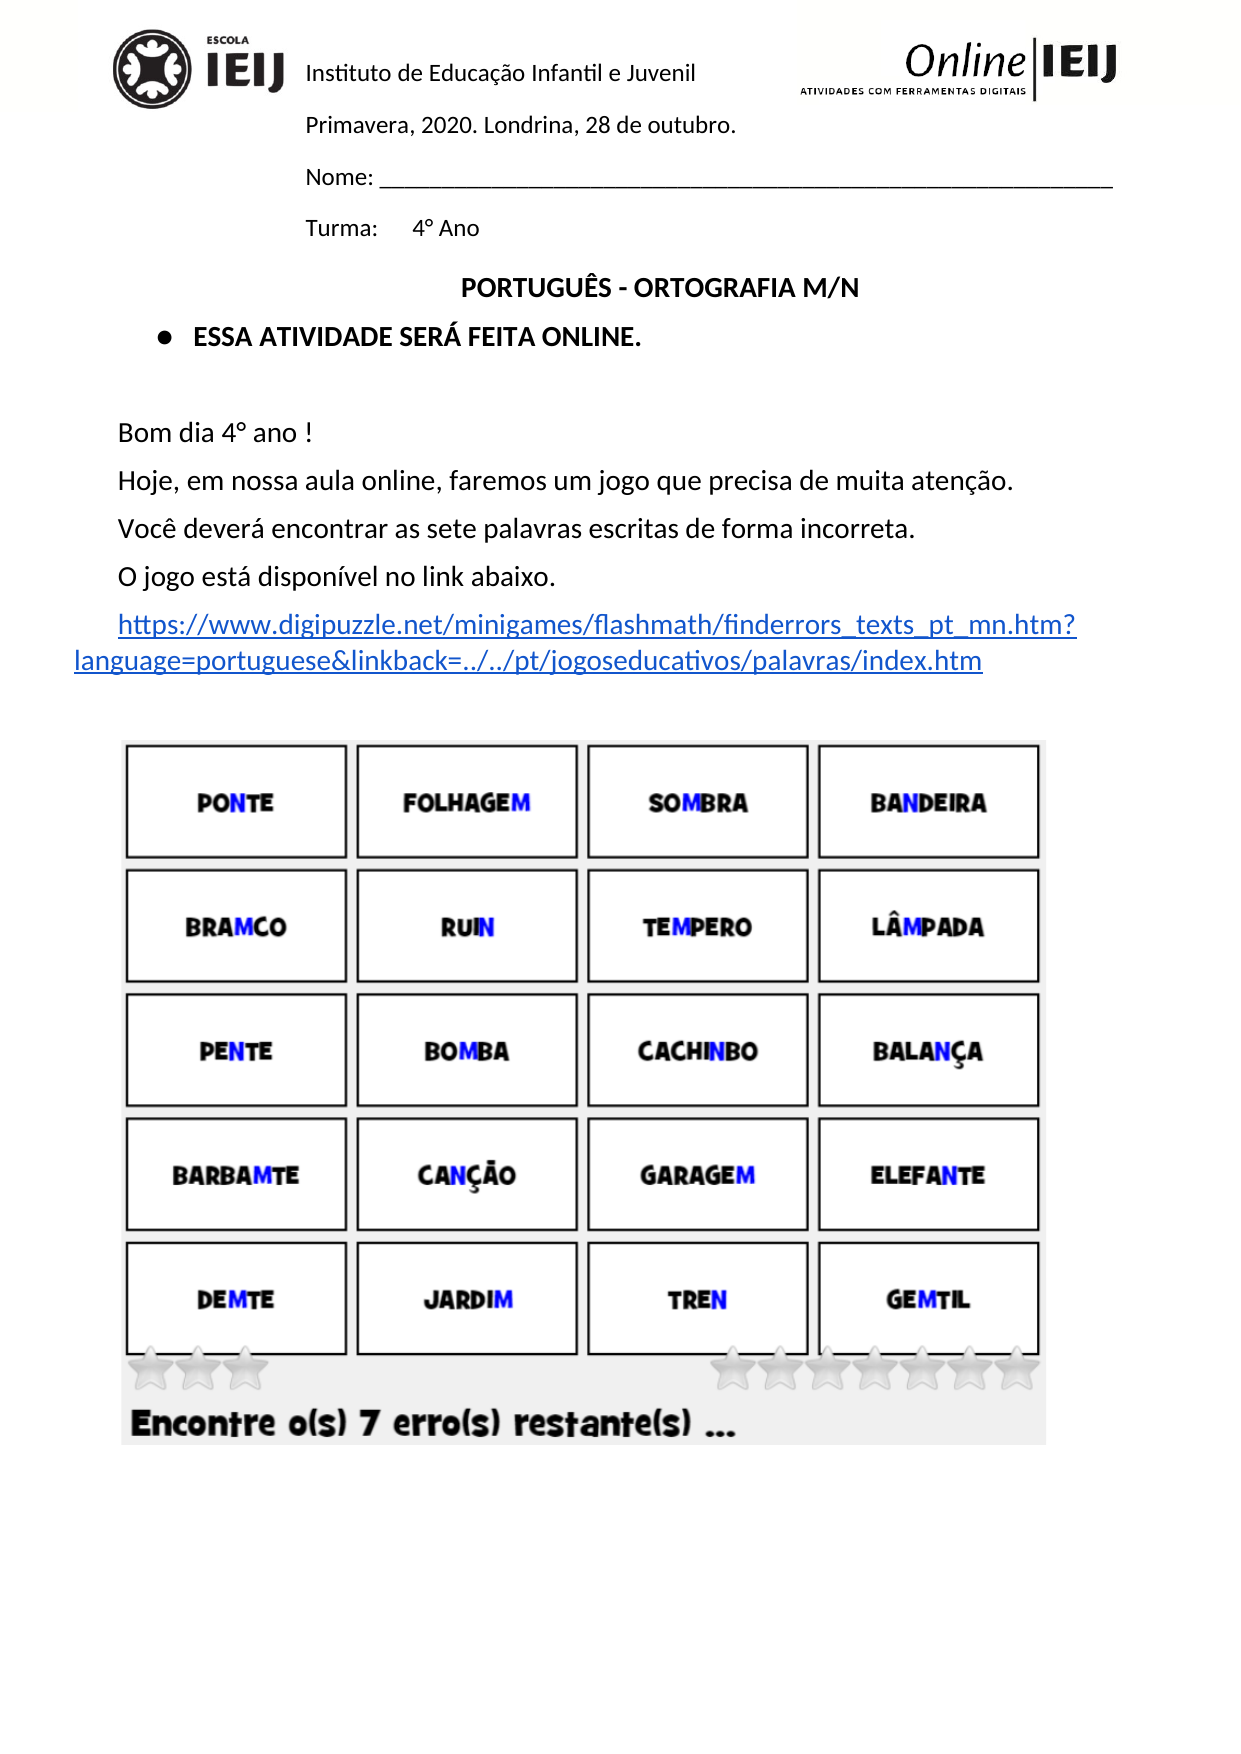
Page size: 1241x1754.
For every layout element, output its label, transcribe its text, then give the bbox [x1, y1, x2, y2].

picture [0, 0, 289, 112]
list ESSA ATIVIDADE SERÁ FEITA ONLINE. [156, 318, 1197, 353]
text Hoje, em nossa aula online, faremos um jogo que precisa de muita atenção. [74, 462, 1197, 498]
text https://www.digipuzzle.net/minigames/flashmath/finderrors_texts_pt_mn.htm?language=portuguese&linkback=../../pt/jogoseducativos/palavras/index.htm [74, 606, 1197, 678]
text Você deverá encontrar as sete palavras escritas de forma incorreta. [74, 510, 1197, 546]
text O jogo está disponível no link abaixo. [74, 558, 1197, 594]
text PORTUGUÊS - ORTOGRAFIA M/N [74, 269, 1197, 305]
text Bom dia 4° ano ! [74, 414, 1197, 449]
picture [796, 0, 1241, 105]
picture [121, 740, 1047, 1445]
